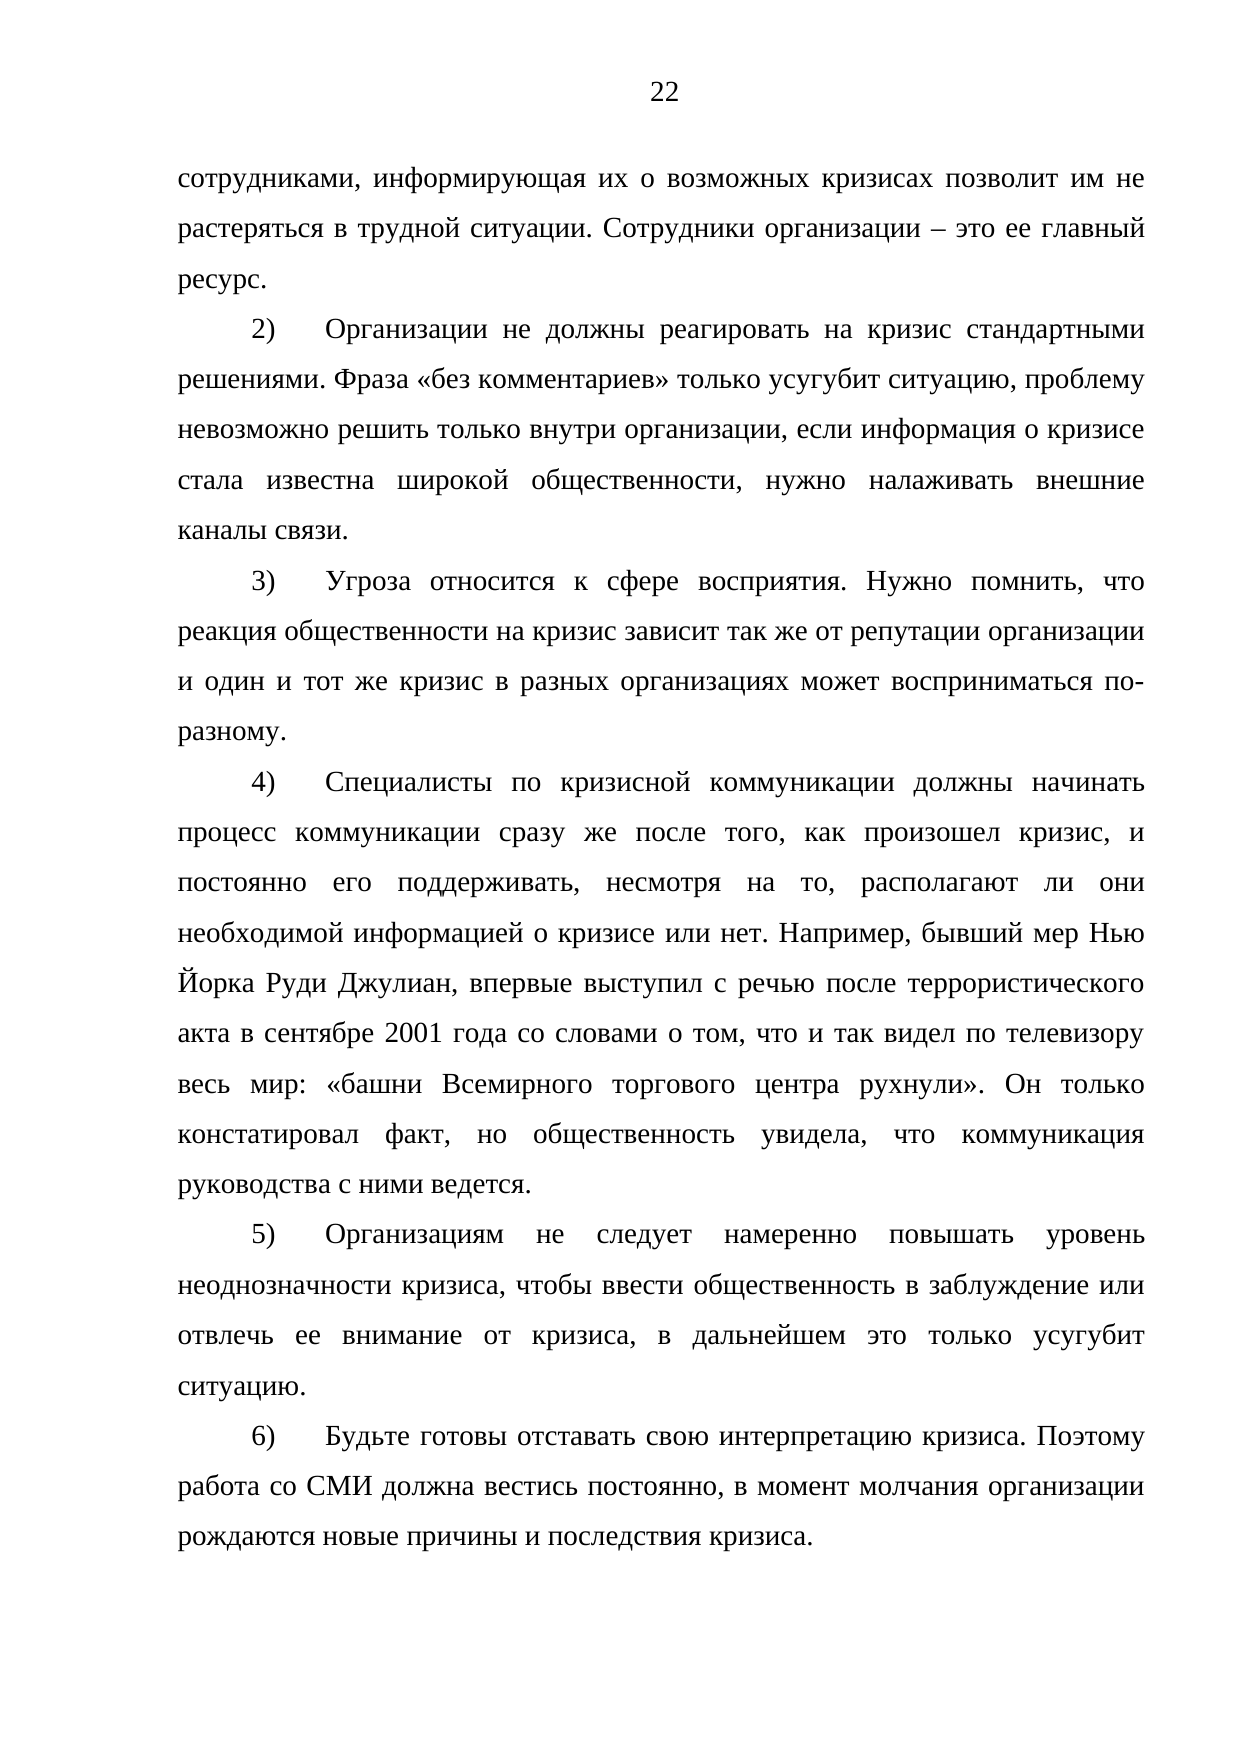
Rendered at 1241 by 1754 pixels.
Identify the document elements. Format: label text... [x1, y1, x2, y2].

list Организации не должны реагировать на кризис стандартными решениями. Фраза «без комментариев» только усугубит ситуацию, проблему невозможно решить только внутри организации, если информация о кризисе стала известна широкой общественности, нужно налаживать внешние каналы связи. [177, 311, 1146, 546]
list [177, 160, 1146, 294]
list Организациям не следует намеренно повышать уровень неоднозначности кризиса, чтобы ввести общественность в заблуждение или отвлечь ее внимание от кризиса, в дальнейшем это только усугубит ситуацию. [177, 1217, 1146, 1401]
list Специалисты по кризисной коммуникации должны начинать процесс коммуникации сразу же после того, как произошел кризис, и постоянно его поддерживать, несмотря на то, располагают ли они необходимой информацией о кризисе или нет. Например, бывший мер Нью Йорка Руди Джулиан, впервые выступил с речью после террористического акта в сентябре 2001 года со словами о том, что и так видел по телевизору весь мир: «башни Всемирного торгового центра рухнули». Он только констатировал факт, но общественность увидела, что коммуникация руководства с ними ведется. [177, 764, 1146, 1200]
list Будьте готовы отставать свою интерпретацию кризиса. Поэтому работа со СМИ должна вестись постоянно, в момент молчания организации рождаются новые причины и последствия кризиса. [177, 1418, 1146, 1552]
list Угроза относится к сфере восприятия. Нужно помнить, что реакция общественности на кризис зависит так же от репутации организации и один и тот же кризис в разных организациях может восприниматься по-разному. [177, 563, 1146, 747]
